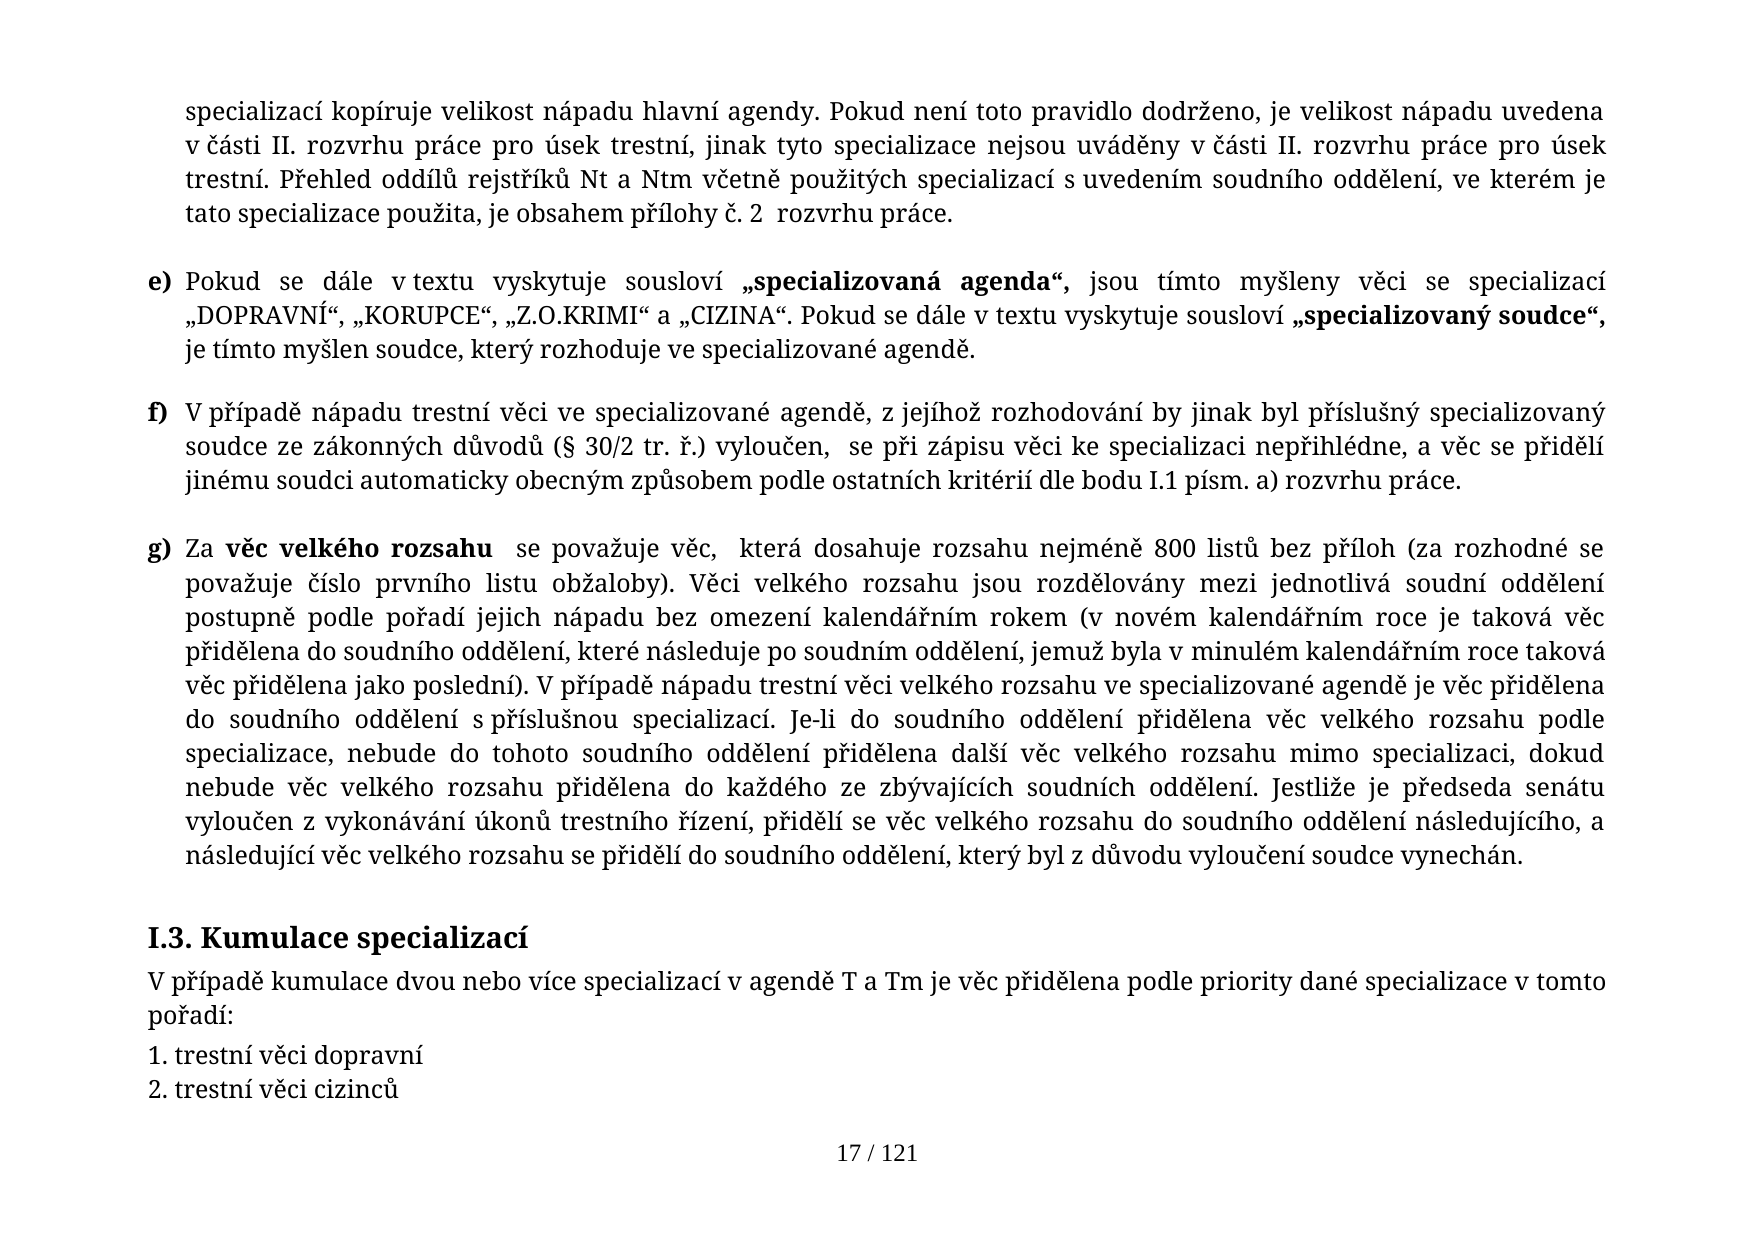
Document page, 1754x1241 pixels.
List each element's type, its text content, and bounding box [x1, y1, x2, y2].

text 2. trestní věci cizinců [148, 1072, 1606, 1106]
text V případě kumulace dvou nebo více specializací v agendě T a Tm je věc přidělena podle priority dané specializace v tomto pořadí: [148, 964, 1606, 1032]
text 1. trestní věci dopravní [148, 1038, 1606, 1072]
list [148, 94, 1606, 230]
list Za věc velkého rozsahu se považuje věc, která dosahuje rozsahu nejméně 800 listů bez příloh (za rozhodné se považuje číslo prvního listu obžaloby). Věci velkého rozsahu jsou rozdělovány mezi jednotlivá soudní oddělení postupně podle pořadí jejich nápadu bez omezení kalendářním rokem (v novém kalendářním roce je taková věc přidělena do soudního oddělení, které následuje po soudním oddělení, jemuž byla v minulém kalendářním roce taková věc přidělena jako poslední). V případě nápadu trestní věci velkého rozsahu ve specializované agendě je věc přidělena do soudního oddělení s příslušnou specializací. Je-li do soudního oddělení přidělena věc velkého rozsahu podle specializace, nebude do tohoto soudního oddělení přidělena další věc velkého rozsahu mimo specializaci, dokud nebude věc velkého rozsahu přidělena do každého ze zbývajících soudních oddělení. Jestliže je předseda senátu vyloučen z vykonávání úkonů trestního řízení, přidělí se věc velkého rozsahu do soudního oddělení následujícího, a následující věc velkého rozsahu se přidělí do soudního oddělení, který byl z důvodu vyloučení soudce vynechán. [148, 531, 1606, 872]
text I.3. Kumulace specializací [148, 918, 1606, 957]
list Pokud se dále v textu vyskytuje sousloví „specializovaná agenda“, jsou tímto myšleny věci se specializací „DOPRAVNÍ“, „KORUPCE“, „Z.O.KRIMI“ a „CIZINA“. Pokud se dále v textu vyskytuje sousloví „specializovaný soudce“, je tímto myšlen soudce, který rozhoduje ve specializované agendě. [148, 264, 1606, 366]
list V případě nápadu trestní věci ve specializované agendě, z jejíhož rozhodování by jinak byl příslušný specializovaný soudce ze zákonných důvodů (§ 30/2 tr. ř.) vyloučen, se při zápisu věci ke specializaci nepřihlédne, a věc se přidělí jinému soudci automaticky obecným způsobem podle ostatních kritérií dle bodu I.1 písm. a) rozvrhu práce. [148, 395, 1606, 497]
